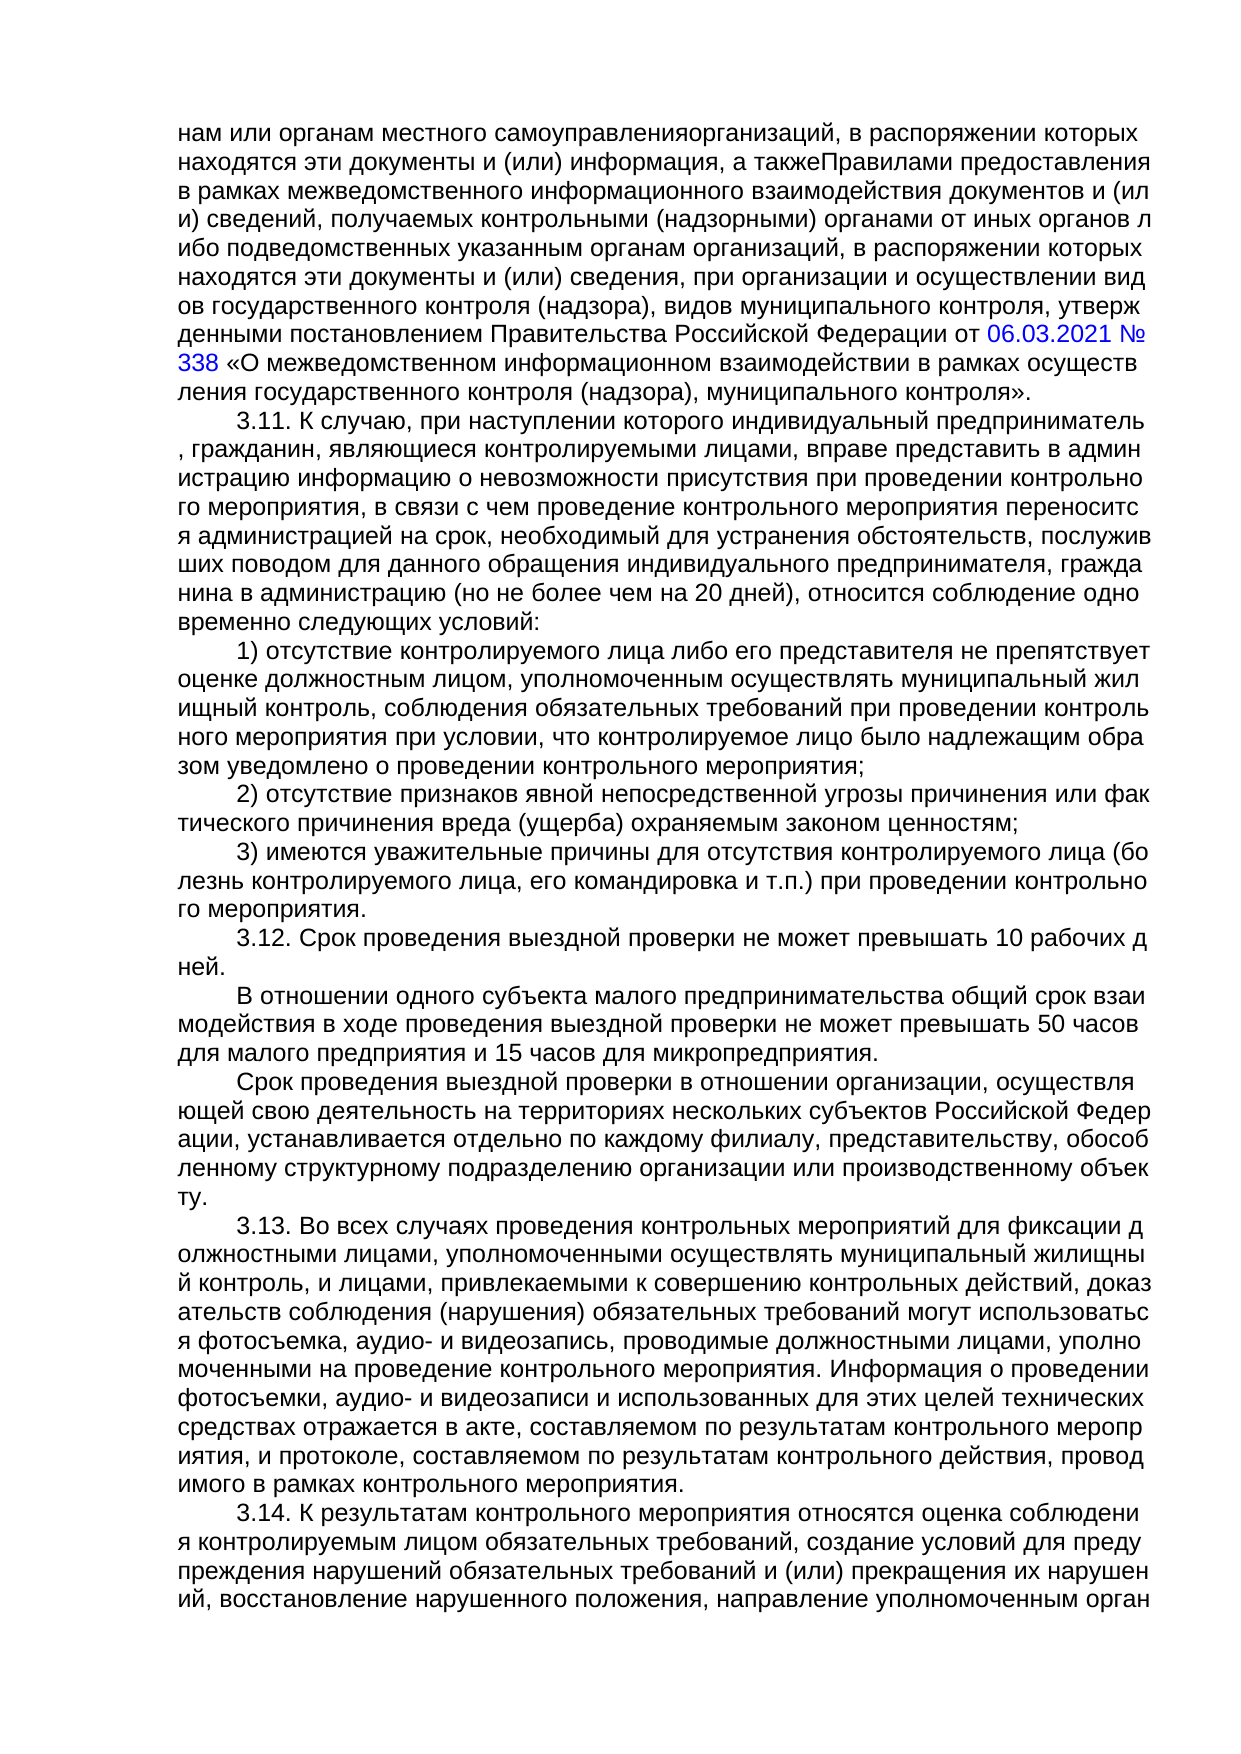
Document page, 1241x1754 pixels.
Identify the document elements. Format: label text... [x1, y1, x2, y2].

text 2) отсутствие признаков явной непосредственной угрозы причинения или фактического причинения вреда (ущерба) охраняемым законом ценностям; [177, 779, 1152, 837]
text 3.11. К случаю, при наступлении которого индивидуальный предприниматель, гражданин, являющиеся контролируемыми лицами, вправе представить в администрацию информацию о невозможности присутствия при проведении контрольного мероприятия, в связи с чем проведение контрольного мероприятия переносится администрацией на срок, необходимый для устранения обстоятельств, послуживших поводом для данного обращения индивидуального предпринимателя, гражданина в администрацию (но не более чем на 20 дней), относится соблюдение одновременно следующих условий: [177, 406, 1152, 636]
text В отношении одного субъекта малого предпринимательства общий срок взаимодействия в ходе проведения выездной проверки не может превышать 50 часов для малого предприятия и 15 часов для микропредприятия. [177, 981, 1152, 1067]
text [177, 1498, 1152, 1613]
text Срок проведения выездной проверки в отношении организации, осуществляющей свою деятельность на территориях нескольких субъектов Российской Федерации, устанавливается отдельно по каждому филиалу, представительству, обособленному структурному подразделению организации или производственному объекту. [177, 1067, 1152, 1211]
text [177, 118, 1152, 406]
text 3) имеются уважительные причины для отсутствия контролируемого лица (болезнь контролируемого лица, его командировка и т.п.) при проведении контрольного мероприятия. [177, 837, 1152, 923]
text 1) отсутствие контролируемого лица либо его представителя не препятствует оценке должностным лицом, уполномоченным осуществлять муниципальный жилищный контроль, соблюдения обязательных требований при проведении контрольного мероприятия при условии, что контролируемое лицо было надлежащим образом уведомлено о проведении контрольного мероприятия; [177, 636, 1152, 779]
text 3.13. Во всех случаях проведения контрольных мероприятий для фиксации должностными лицами, уполномоченными осуществлять муниципальный жилищный контроль, и лицами, привлекаемыми к совершению контрольных действий, доказательств соблюдения (нарушения) обязательных требований могут использоваться фотосъемка, аудио- и видеозапись, проводимые должностными лицами, уполномоченными на проведение контрольного мероприятия. Информация о проведении фотосъемки, аудио- и видеозаписи и использованных для этих целей технических средствах отражается в акте, составляемом по результатам контрольного мероприятия, и протоколе, составляемом по результатам контрольного действия, проводимого в рамках контрольного мероприятия. [177, 1211, 1152, 1498]
text 3.12. Срок проведения выездной проверки не может превышать 10 рабочих дней. [177, 923, 1152, 981]
